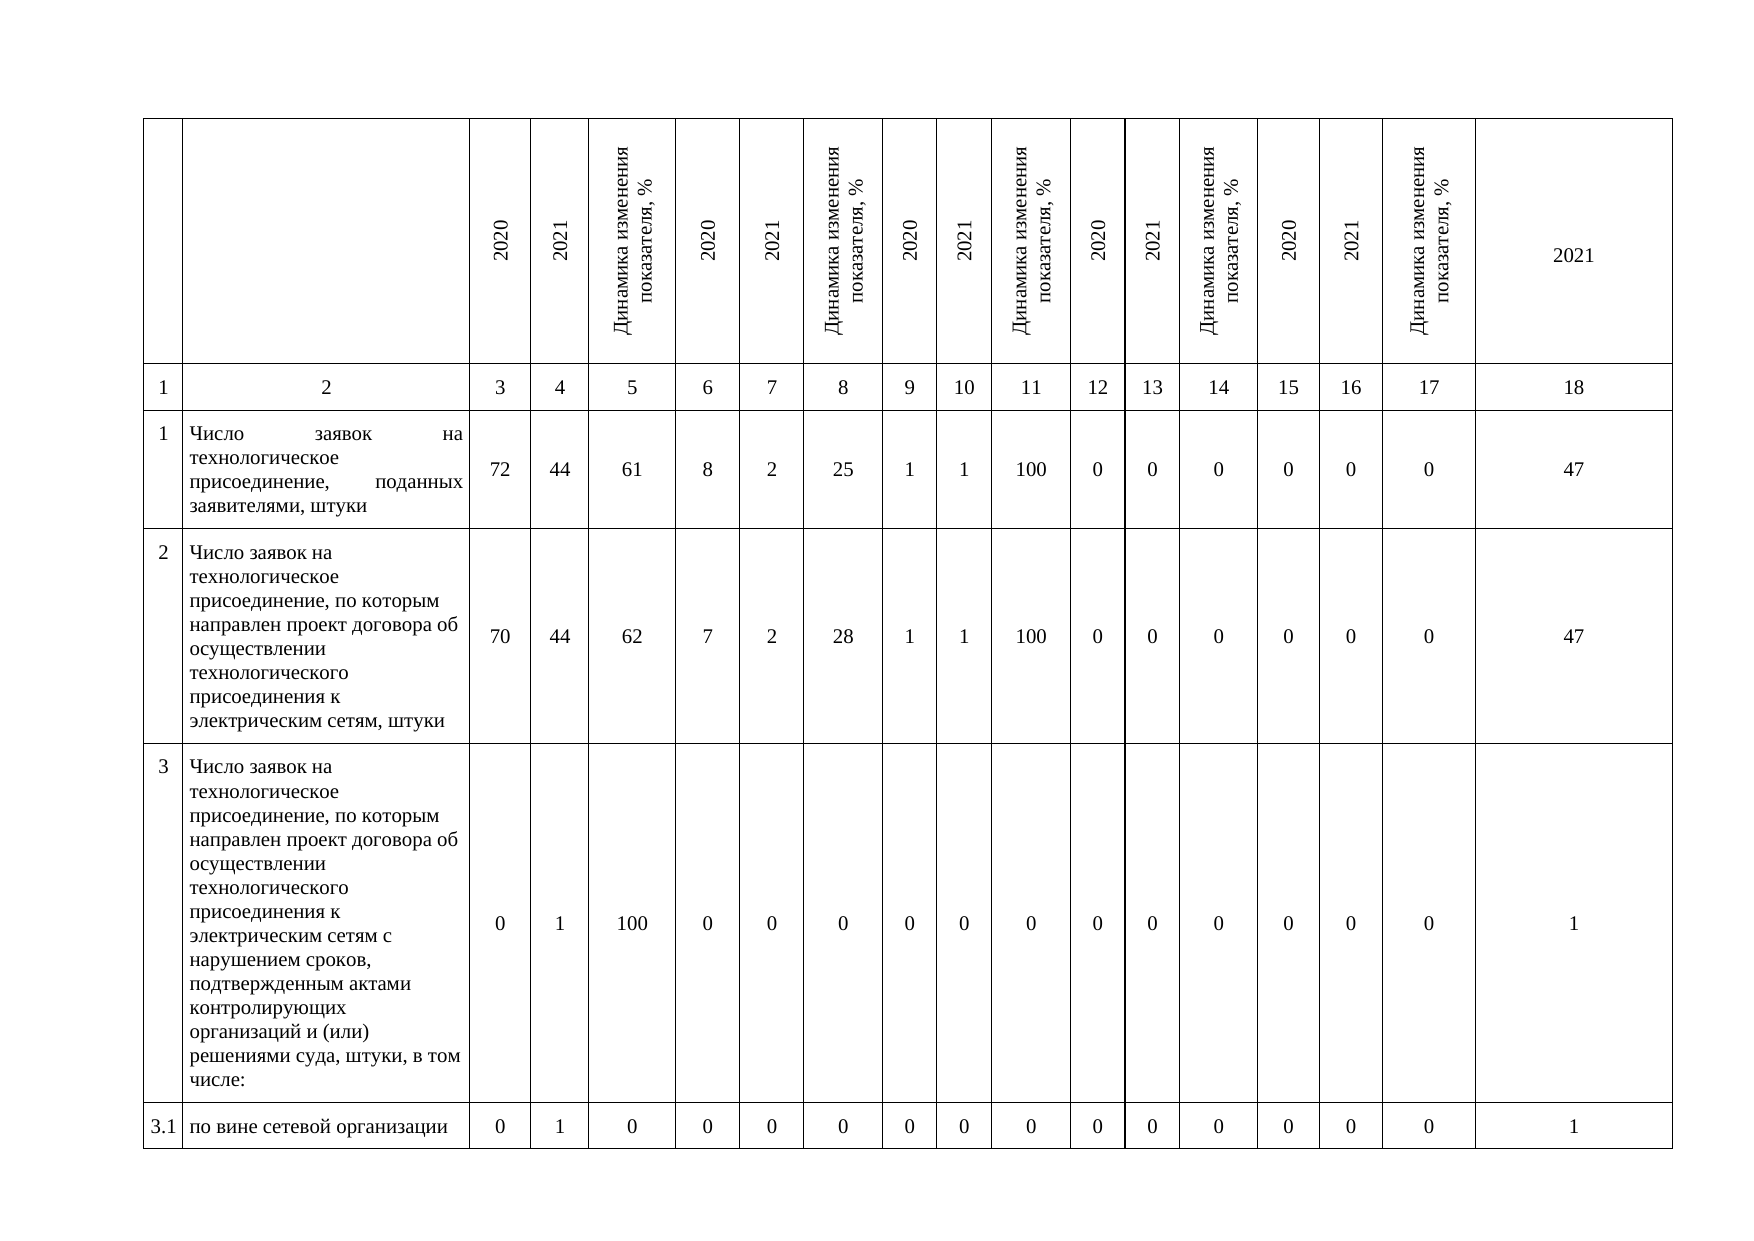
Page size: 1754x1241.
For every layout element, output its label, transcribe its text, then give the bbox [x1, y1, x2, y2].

table_cell 8 [804, 364, 882, 409]
table_cell 1 [144, 411, 182, 528]
table_cell 0 [883, 1103, 936, 1148]
table_cell 0 [1180, 744, 1257, 1102]
table_cell 2021 [1126, 119, 1179, 363]
table_cell 72 [470, 411, 530, 528]
table_cell 47 [1476, 529, 1672, 743]
table_cell 17 [1383, 364, 1475, 409]
table_cell 0 [1320, 529, 1382, 743]
table_cell Динамика изменения показателя, % [589, 119, 675, 363]
table_cell 0 [1126, 744, 1179, 1102]
table_cell 1 [144, 364, 182, 409]
table_cell 4 [531, 364, 588, 409]
table_cell 0 [1071, 744, 1124, 1102]
table_cell 2020 [1258, 119, 1319, 363]
table_cell 8 [676, 411, 739, 528]
table_cell 0 [676, 1103, 739, 1148]
table_cell 7 [740, 364, 803, 409]
table_cell 2 [144, 529, 182, 743]
table_cell 9 [883, 364, 936, 409]
table_cell Динамика изменения показателя, % [804, 119, 882, 363]
table_cell 0 [1258, 1103, 1319, 1148]
table_cell 0 [1180, 411, 1257, 528]
table_cell 0 [589, 1103, 675, 1148]
table_cell 1 [937, 529, 991, 743]
table_cell 100 [589, 744, 675, 1102]
table_cell 47 [1476, 411, 1672, 528]
table_cell 1 [1476, 744, 1672, 1102]
table_cell 1 [1476, 1103, 1672, 1148]
table_cell 0 [1071, 529, 1124, 743]
table_cell 62 [589, 529, 675, 743]
table_cell Динамика изменения показателя, % [992, 119, 1070, 363]
table_cell 0 [470, 744, 530, 1102]
table_cell 1 [883, 529, 936, 743]
table_cell 2021 [1320, 119, 1382, 363]
table_cell 10 [937, 364, 991, 409]
table_cell 0 [1258, 744, 1319, 1102]
table_cell 2 [740, 411, 803, 528]
table_cell 1 [531, 744, 588, 1102]
table_cell 25 [804, 411, 882, 528]
table_cell 0 [804, 1103, 882, 1148]
table_cell 0 [1383, 744, 1475, 1102]
table_cell 0 [804, 744, 882, 1102]
table_cell 0 [992, 744, 1070, 1102]
table_cell Число заявок на технологическое присоединение, по которым направлен проект договора об осуществлении технологического присоединения к электрическим сетям с нарушением сроков, подтвержденным актами контролирующих организаций и (или) решениями суда, штуки, в том числе: [183, 744, 469, 1102]
table_cell 15 [1258, 364, 1319, 409]
table_cell 2021 [740, 119, 803, 363]
table_cell 2021 [531, 119, 588, 363]
table_cell Динамика изменения показателя, % [1180, 119, 1257, 363]
table_cell 11 [992, 364, 1070, 409]
table_cell по вине сетевой организации [183, 1103, 469, 1148]
table_cell 0 [1126, 529, 1179, 743]
table_cell 0 [1126, 1103, 1179, 1148]
table_cell 0 [937, 1103, 991, 1148]
table_cell 5 [589, 364, 675, 409]
table_cell 0 [1071, 411, 1124, 528]
table_cell 0 [883, 744, 936, 1102]
table_cell 0 [1180, 529, 1257, 743]
table_cell 2021 [937, 119, 991, 363]
table_cell 44 [531, 529, 588, 743]
table_cell 12 [1071, 364, 1124, 409]
table_cell 0 [1383, 529, 1475, 743]
table_cell 70 [470, 529, 530, 743]
table_cell Число заявок на технологическое присоединение, по которым направлен проект договора об осуществлении технологического присоединения к электрическим сетям, штуки [183, 529, 469, 743]
table_cell 0 [740, 744, 803, 1102]
table_cell 0 [740, 1103, 803, 1148]
table_cell 13 [1126, 364, 1179, 409]
table_cell 1 [531, 1103, 588, 1148]
table_cell 2020 [470, 119, 530, 363]
table_cell 6 [676, 364, 739, 409]
table_cell 0 [1320, 1103, 1382, 1148]
table_cell 2 [183, 364, 469, 409]
table_cell 18 [1476, 364, 1672, 409]
table_cell 1 [883, 411, 936, 528]
table_cell 2 [740, 529, 803, 743]
table_cell 100 [992, 529, 1070, 743]
table_cell 28 [804, 529, 882, 743]
table_cell 0 [1126, 411, 1179, 528]
table_cell Динамика изменения показателя, % [1383, 119, 1475, 363]
table_cell 0 [676, 744, 739, 1102]
table_cell Число заявок на технологическое присоединение, поданных заявителями, штуки [183, 411, 469, 528]
table_cell 3.1 [144, 1103, 182, 1148]
table_cell 0 [1383, 411, 1475, 528]
table_cell 0 [1320, 744, 1382, 1102]
table_cell 2021 [1476, 119, 1672, 363]
table_cell 44 [531, 411, 588, 528]
table_cell 0 [1071, 1103, 1124, 1148]
table_cell 7 [676, 529, 739, 743]
table_cell 0 [1180, 1103, 1257, 1148]
table_cell 0 [1258, 529, 1319, 743]
table_cell 61 [589, 411, 675, 528]
table_cell 0 [1383, 1103, 1475, 1148]
table_cell 2020 [1071, 119, 1124, 363]
table_cell 14 [1180, 364, 1257, 409]
table_cell 16 [1320, 364, 1382, 409]
table_cell 2020 [676, 119, 739, 363]
table_cell 0 [1320, 411, 1382, 528]
table_cell 0 [1258, 411, 1319, 528]
table_cell 0 [992, 1103, 1070, 1148]
table_cell 100 [992, 411, 1070, 528]
table_cell 1 [937, 411, 991, 528]
table_cell 3 [144, 744, 182, 1102]
table_cell 3 [470, 364, 530, 409]
table_cell 2020 [883, 119, 936, 363]
table_cell 0 [470, 1103, 530, 1148]
table_cell 0 [937, 744, 991, 1102]
